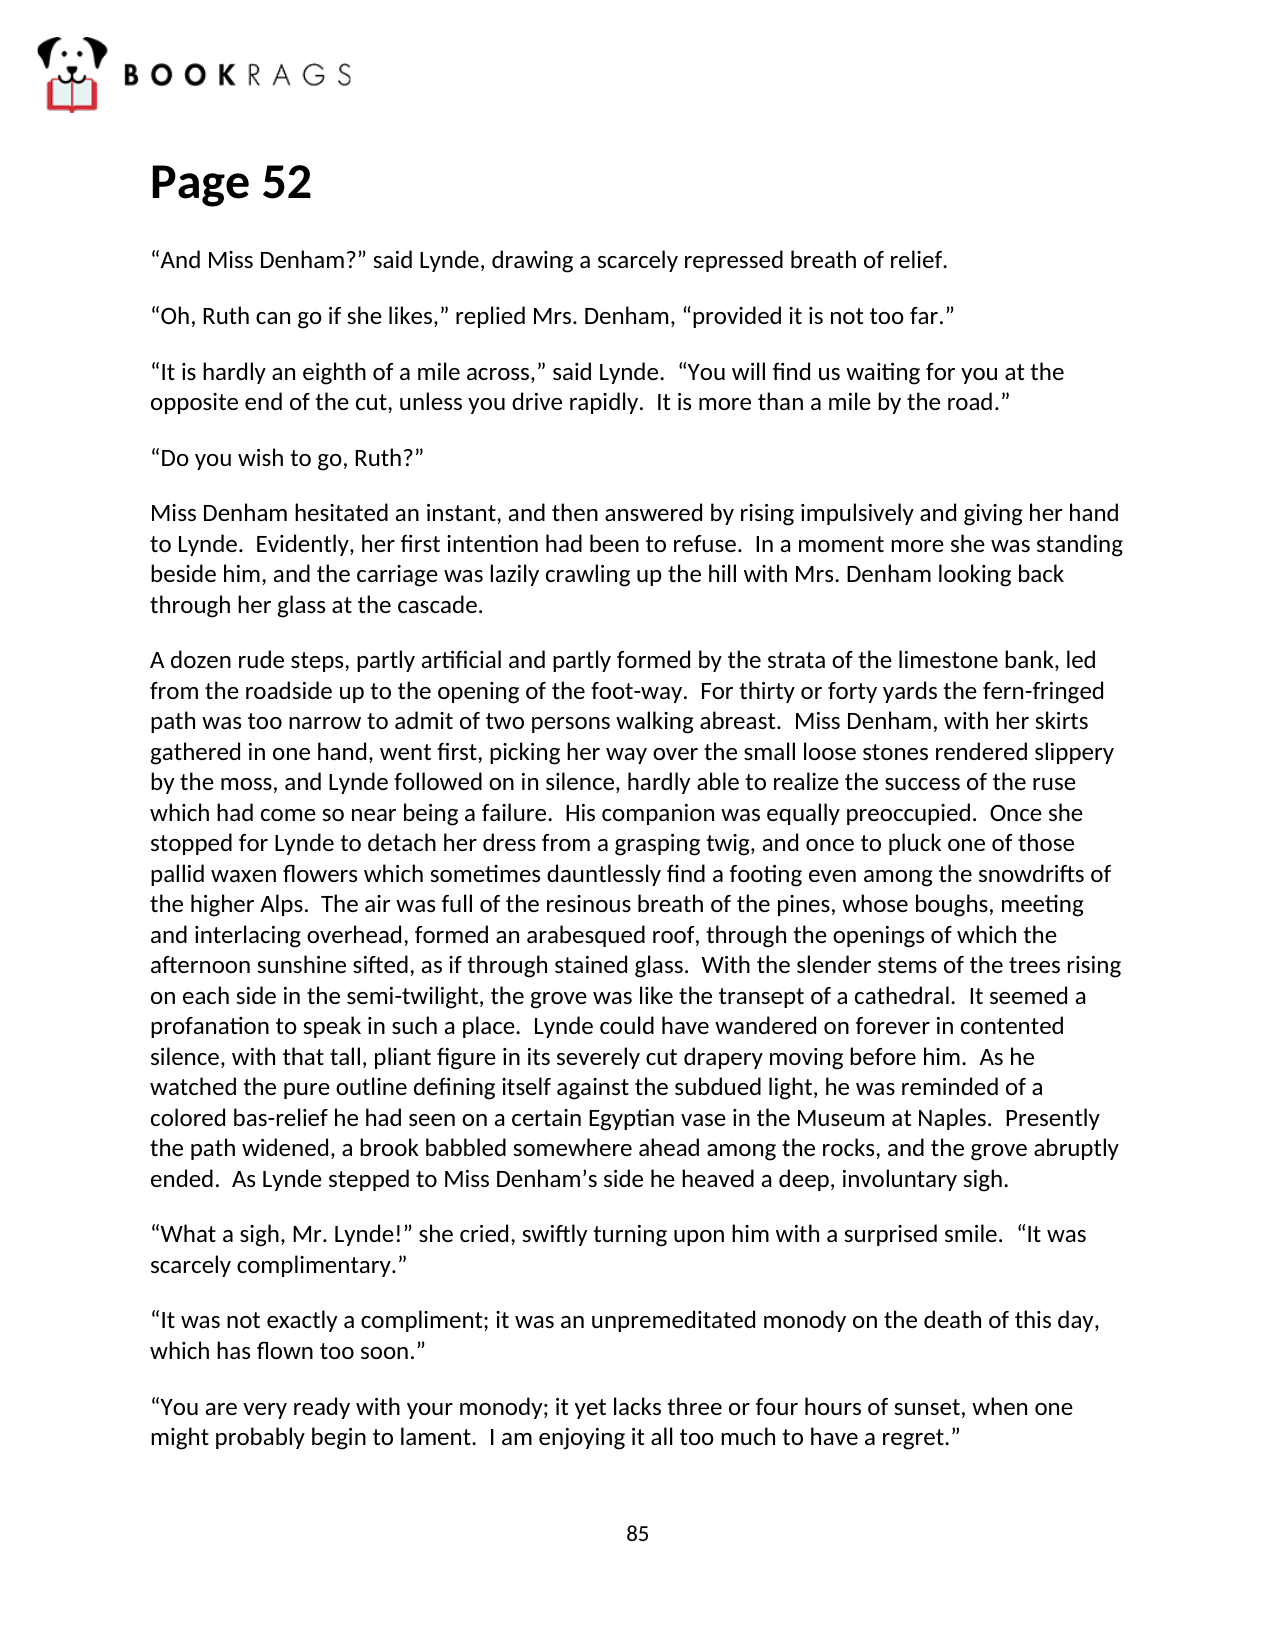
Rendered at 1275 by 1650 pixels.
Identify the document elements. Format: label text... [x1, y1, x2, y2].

text “You are very ready with your monody; it yet lacks three or four hours of sunset, when one might probably begin to lament. I am enjoying it all too much to have a regret.” [150, 1391, 1125, 1452]
text “It is hardly an eighth of a mile across,” said Lynde. “You will find us waiting for you at the opposite end of the cut, unless you drive rapidly. It is more than a mile by the road.” [150, 356, 1125, 417]
text Miss Denham hesitated an instant, and then answered by rising impulsively and giving her hand to Lynde. Evidently, her first intention had been to refuse. In a moment more she was standing beside him, and the carriage was lazily crawling up the hill with Mrs. Denham looking back through her glass at the cascade. [150, 497, 1125, 619]
text “What a sigh, Mr. Lynde!” she cried, swiftly turning upon him with a surprised smile. “It was scarcely complimentary.” [150, 1219, 1125, 1280]
text “Oh, Ruth can go if she likes,” replied Mrs. Denham, “provided it is not too far.” [150, 300, 1125, 331]
text A dozen rude steps, partly artificial and partly formed by the strata of the limestone bank, led from the roadside up to the opening of the foot-way. For thirty or forty yards the fern-fringed path was too narrow to admit of two persons walking abreast. Miss Denham, with her skirts gathered in one hand, went first, picking her way over the small loose stones rendered slippery by the moss, and Lynde followed on in silence, hardly able to realize the success of the ruse which had come so near being a failure. His companion was equally preoccupied. Once she stopped for Lynde to detach her dress from a grasping twig, and once to pluck one of those pallid waxen flowers which sometimes dauntlessly find a footing even among the snowdrifts of the higher Alps. The air was full of the resinous breath of the pines, whose boughs, meeting and interlacing overhead, formed an arabesqued roof, through the openings of which the afternoon sunshine sifted, as if through stained glass. With the slender stems of the trees rising on each side in the semi-twilight, the grove was like the transept of a cathedral. It seemed a profanation to speak in such a place. Lynde could have wandered on forever in contented silence, with that tall, pliant figure in its severely cut drapery moving before him. As he watched the pure outline defining itself against the subdued light, he was reminded of a colored bas-relief he had seen on a certain Egyptian vase in the Museum at Naples. Presently the path widened, a brook babbled somewhere ahead among the rocks, and the grove abruptly ended. As Lynde stepped to Miss Denham’s side he heaved a deep, involuntary sigh. [150, 644, 1125, 1194]
text “Do you wish to go, Ruth?” [150, 442, 1125, 472]
picture [37, 37, 351, 113]
text Page 52 [150, 150, 1125, 211]
text “It was not exactly a compliment; it was an unpremeditated monody on the death of this day, which has flown too soon.” [150, 1305, 1125, 1366]
text “And Miss Denham?” said Lynde, drawing a scarcely repressed breath of relief. [150, 244, 1125, 275]
